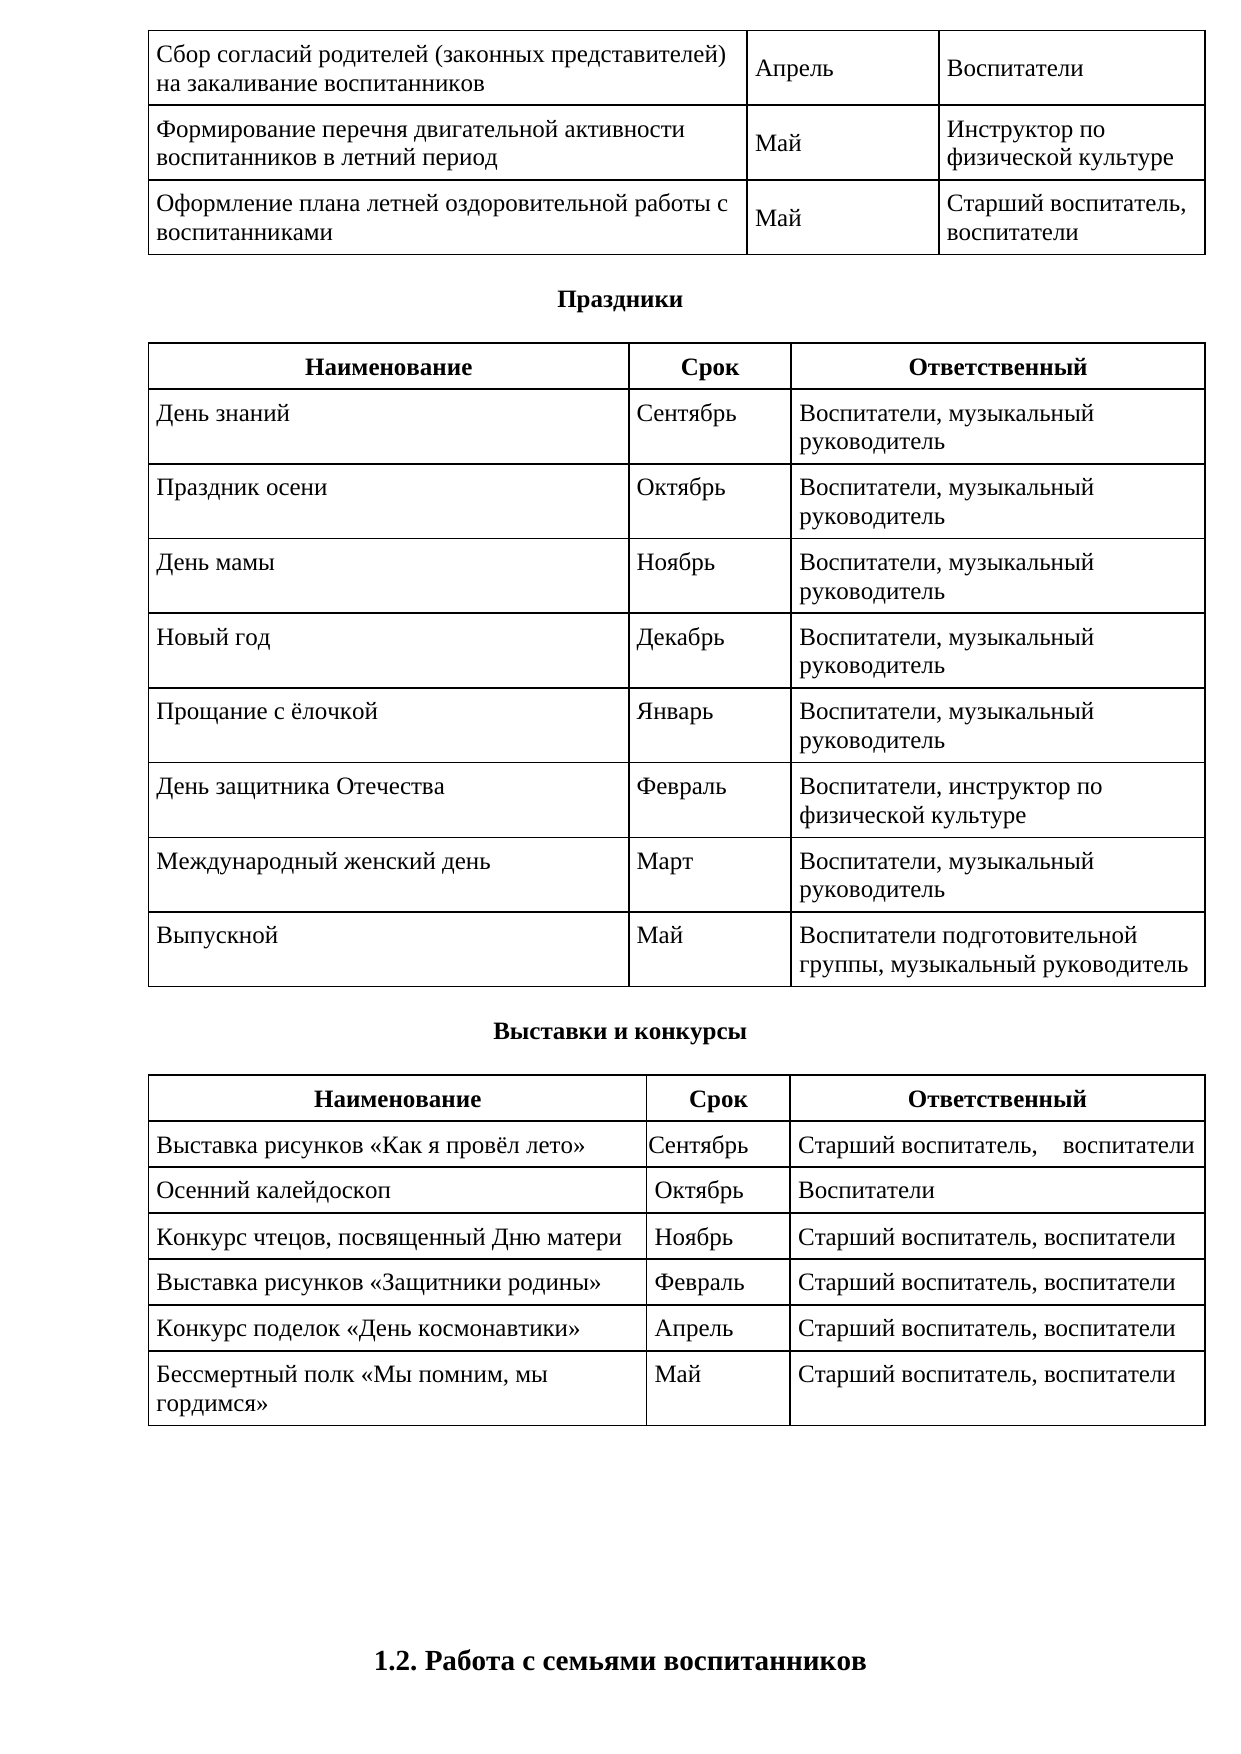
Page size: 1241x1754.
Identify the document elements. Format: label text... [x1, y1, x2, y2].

table_header Наименование [149, 344, 628, 388]
table_header Ответственный [791, 1076, 1204, 1120]
text Выставки и конкурсы [150, 1016, 1090, 1045]
table_cell Выставка рисунков «Защитники родины» [149, 1260, 646, 1304]
table_cell Оформление плана летней оздоровительной работы с воспитанниками [149, 181, 746, 254]
table_cell Выставка рисунков «Как я провёл лето» [149, 1122, 646, 1166]
text Праздники [150, 284, 1090, 313]
table_cell Старший воспитатель, воспитатели [940, 181, 1204, 254]
table_cell Старший воспитатель, воспитатели [791, 1306, 1204, 1350]
table_cell Сентябрь [647, 1122, 789, 1166]
table_cell Май [647, 1352, 789, 1425]
table_cell Воспитатели подготовительной группы, музыкальный руководитель [792, 913, 1204, 986]
table_cell Прощание с ёлочкой [149, 689, 628, 762]
table_cell Старший воспитатель, воспитатели [791, 1214, 1204, 1258]
table_cell Праздник осени [149, 465, 628, 538]
table_cell Февраль [647, 1260, 789, 1304]
table_cell Инструктор по физической культуре [940, 106, 1204, 179]
table_cell Формирование перечня двигательной активности воспитанников в летний период [149, 106, 746, 179]
table_cell Воспитатели, музыкальный руководитель [792, 689, 1204, 762]
table_cell Февраль [630, 763, 790, 836]
table_cell Воспитатели [791, 1168, 1204, 1212]
table_cell Сентябрь [630, 390, 790, 463]
table_header Наименование [149, 1076, 646, 1120]
table_header Срок [647, 1076, 789, 1120]
table_cell Воспитатели, музыкальный руководитель [792, 390, 1204, 463]
table_cell Воспитатели, музыкальный руководитель [792, 838, 1204, 911]
table_header Срок [630, 344, 790, 388]
table_cell Конкурс чтецов, посвященный Дню матери [149, 1214, 646, 1258]
table_cell Октябрь [630, 465, 790, 538]
table_cell Новый год [149, 614, 628, 687]
table_cell Осенний калейдоскоп [149, 1168, 646, 1212]
text 1.2. Работа с семьями воспитанников [150, 1643, 1090, 1677]
table_cell Май [630, 913, 790, 986]
table_cell Выпускной [149, 913, 628, 986]
table_cell Май [748, 181, 938, 254]
table_cell День защитника Отечества [149, 763, 628, 836]
table_cell Старший воспитатель, воспитатели [791, 1352, 1204, 1425]
table_cell Май [748, 106, 938, 179]
table_cell Воспитатели, инструктор по физической культуре [792, 763, 1204, 836]
table_cell Бессмертный полк «Мы помним, мы гордимся» [149, 1352, 646, 1425]
table_cell Октябрь [647, 1168, 789, 1212]
table_cell Конкурс поделок «День космонавтики» [149, 1306, 646, 1350]
table_cell Ноябрь [647, 1214, 789, 1258]
table_cell Старший воспитатель, воспитатели [791, 1260, 1204, 1304]
table_cell Ноябрь [630, 539, 790, 612]
table_cell Международный женский день [149, 838, 628, 911]
table_cell День мамы [149, 539, 628, 612]
table_cell Воспитатели [940, 31, 1204, 104]
table_cell Воспитатели, музыкальный руководитель [792, 539, 1204, 612]
table_cell Апрель [748, 31, 938, 104]
table_cell Январь [630, 689, 790, 762]
table_cell День знаний [149, 390, 628, 463]
table_cell Декабрь [630, 614, 790, 687]
table_cell Воспитатели, музыкальный руководитель [792, 614, 1204, 687]
table_cell Апрель [647, 1306, 789, 1350]
table_cell Сбор согласий родителей (законных представителей) на закаливание воспитанников [149, 31, 746, 104]
table_cell Март [630, 838, 790, 911]
table_cell Воспитатели, музыкальный руководитель [792, 465, 1204, 538]
table_header Ответственный [792, 344, 1204, 388]
table_cell Старший воспитатель, воспитатели [791, 1122, 1204, 1166]
